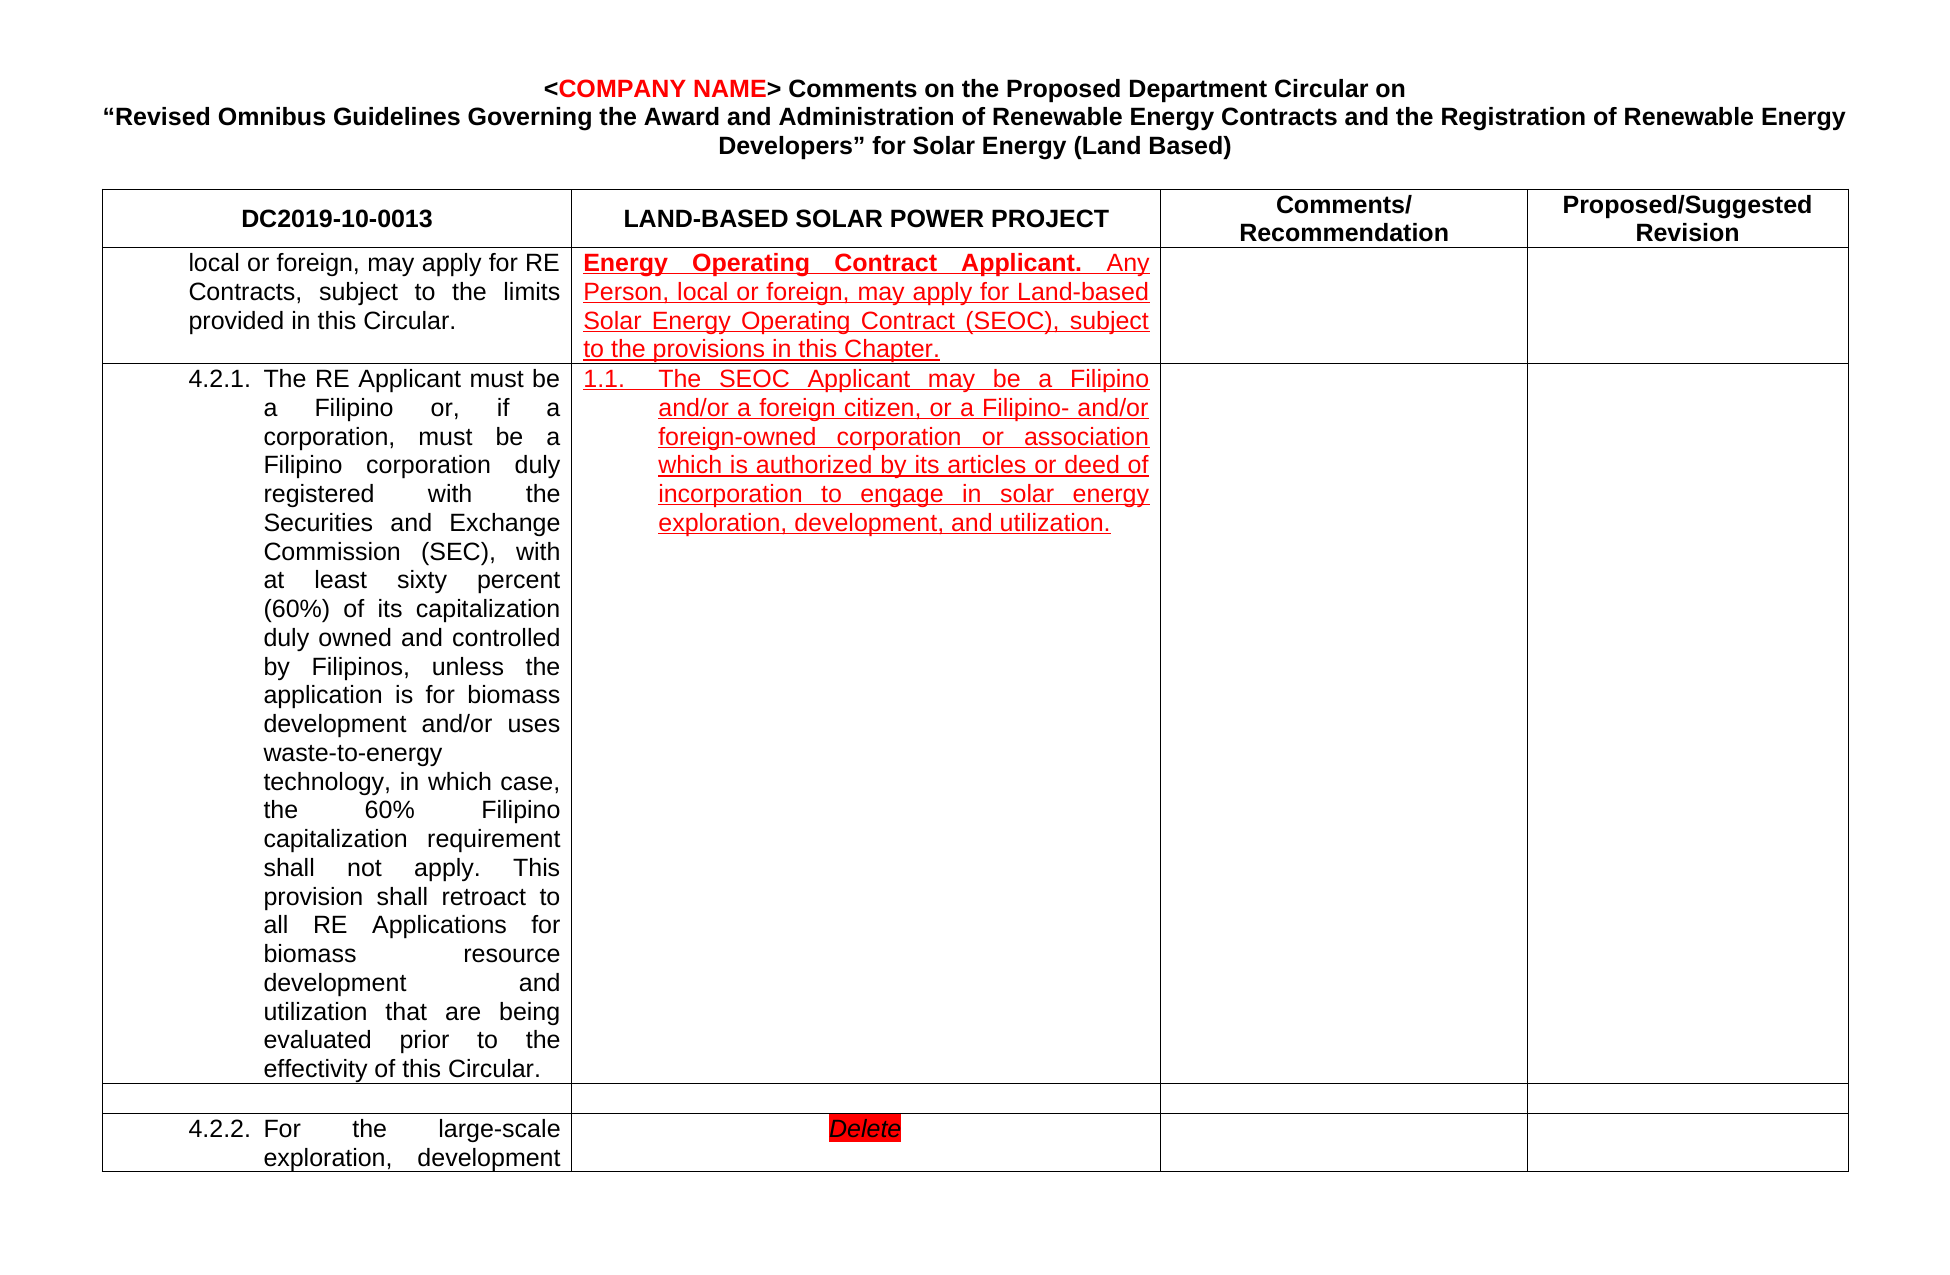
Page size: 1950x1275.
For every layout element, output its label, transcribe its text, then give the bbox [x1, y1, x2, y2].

table_header Proposed/Suggested Revision [1528, 190, 1848, 247]
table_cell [103, 248, 571, 363]
table_cell [1161, 364, 1527, 1083]
table_cell The RE Applicant must be a Filipino or, if a corporation, must be a Filipino corporation duly registered with the Securities and Exchange Commission (SEC), with at least sixty percent (60%) of its capitalization duly owned and controlled by Filipinos, unless the application is for biomass development and/or uses waste-to-energy technology, in which case, the 60% Filipino capitalization requirement shall not apply. This provision shall retroact to all RE Applications for biomass resource development and utilization that are being evaluated prior to the effectivity of this Circular. [103, 364, 571, 1083]
table_cell [103, 1084, 571, 1113]
table_cell Delete [572, 1114, 1160, 1171]
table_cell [103, 1114, 571, 1171]
table_cell [1528, 1084, 1848, 1113]
table_cell [1161, 248, 1527, 363]
table_cell 1.1. The SEOC Applicant may be a Filipino and/or a foreign citizen, or a Filipino- and/or foreign-owned corporation or association which is authorized by its articles or deed of incorporation to engage in solar energy exploration, development, and utilization. [572, 364, 1160, 1083]
table_cell [1161, 1084, 1527, 1113]
table_cell [1528, 364, 1848, 1083]
table_cell [572, 1084, 1160, 1113]
table_header DC2019-10-0013 [103, 190, 571, 247]
table_cell [1528, 1114, 1848, 1171]
table_header LAND-BASED SOLAR POWER PROJECT [572, 190, 1160, 247]
table_header Comments/Recommendation [1161, 190, 1527, 247]
table_cell [1161, 1114, 1527, 1171]
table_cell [572, 248, 1160, 363]
table_cell [1528, 248, 1848, 363]
